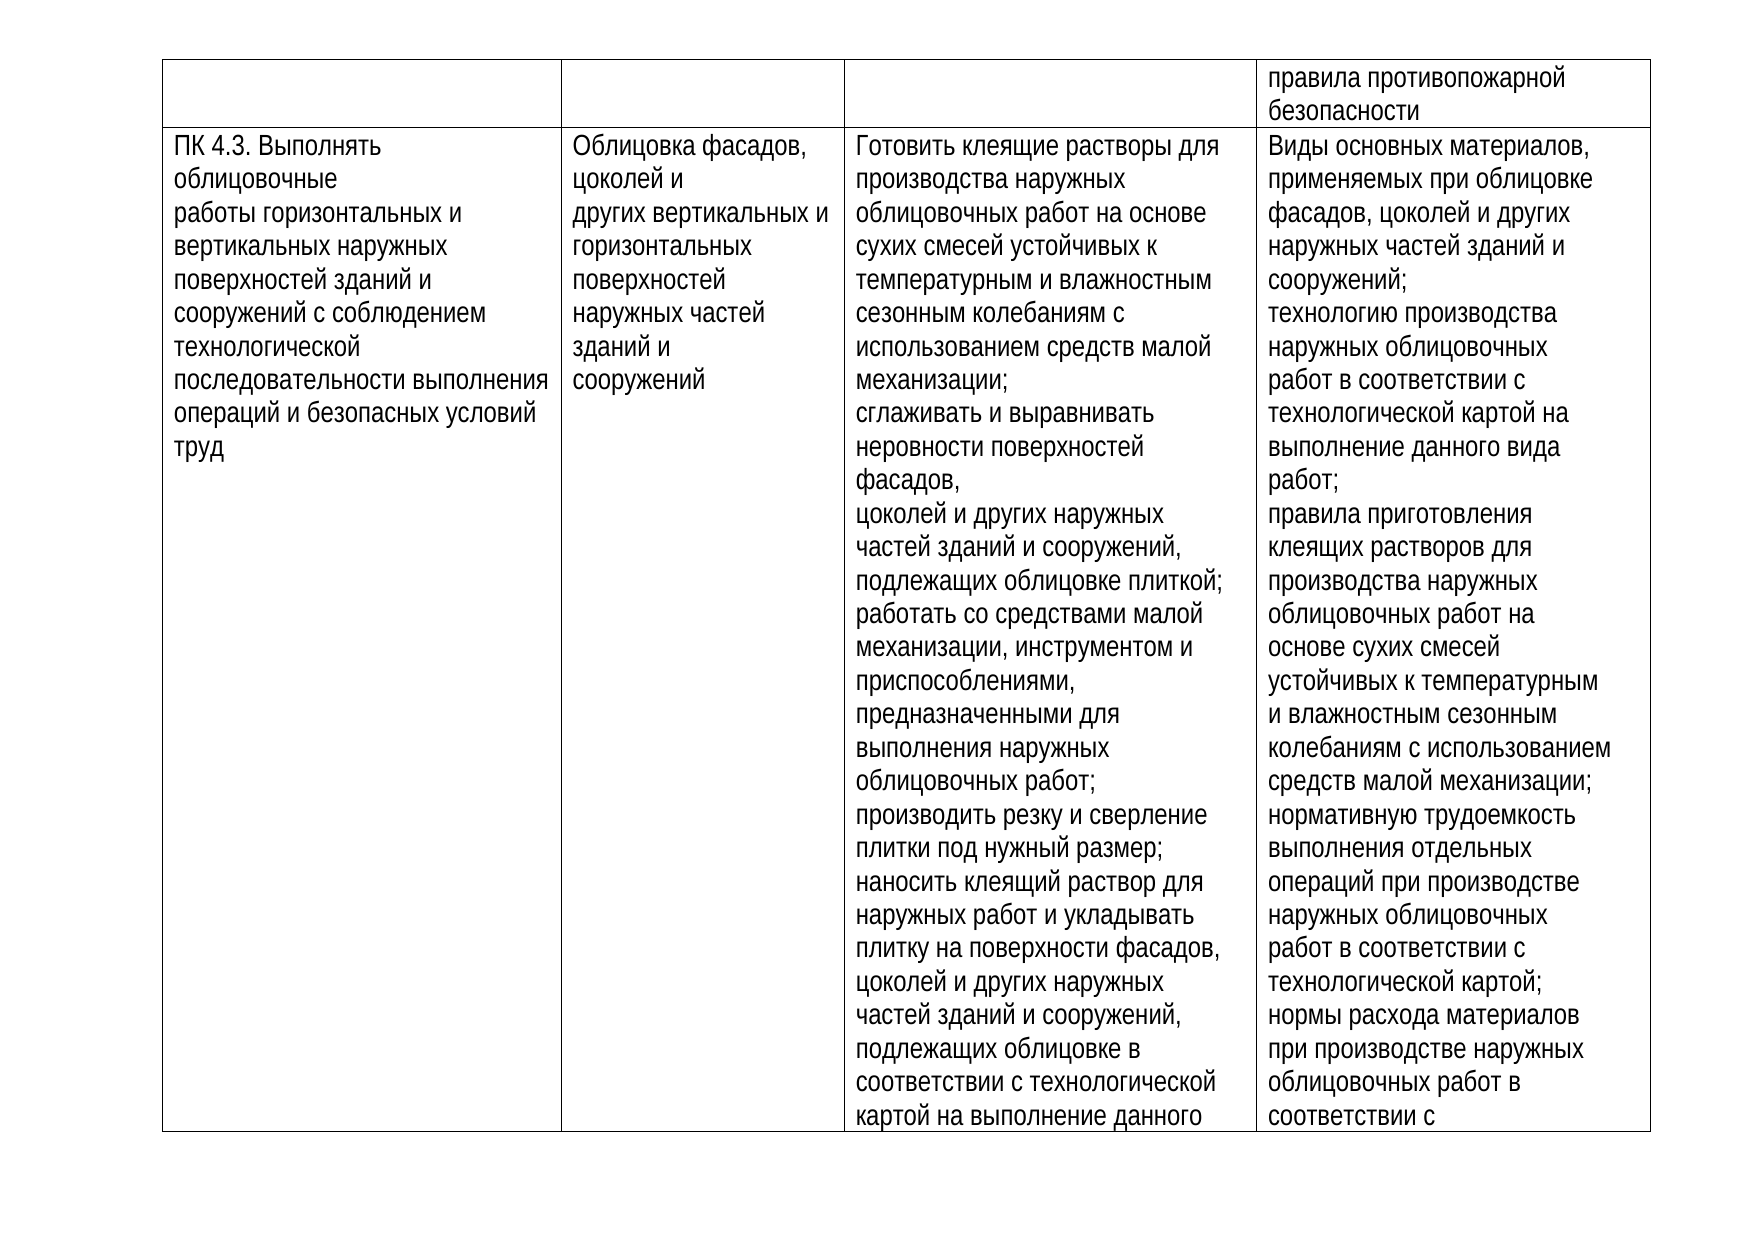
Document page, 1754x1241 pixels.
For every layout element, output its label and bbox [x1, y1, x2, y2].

table_cell [562, 60, 844, 127]
table_cell [845, 128, 1256, 1131]
table_cell [163, 128, 561, 1131]
table_cell [1257, 60, 1650, 127]
table_cell [845, 60, 1256, 127]
table_cell [1257, 128, 1650, 1131]
table_cell [562, 128, 844, 1131]
table_cell [163, 60, 561, 127]
